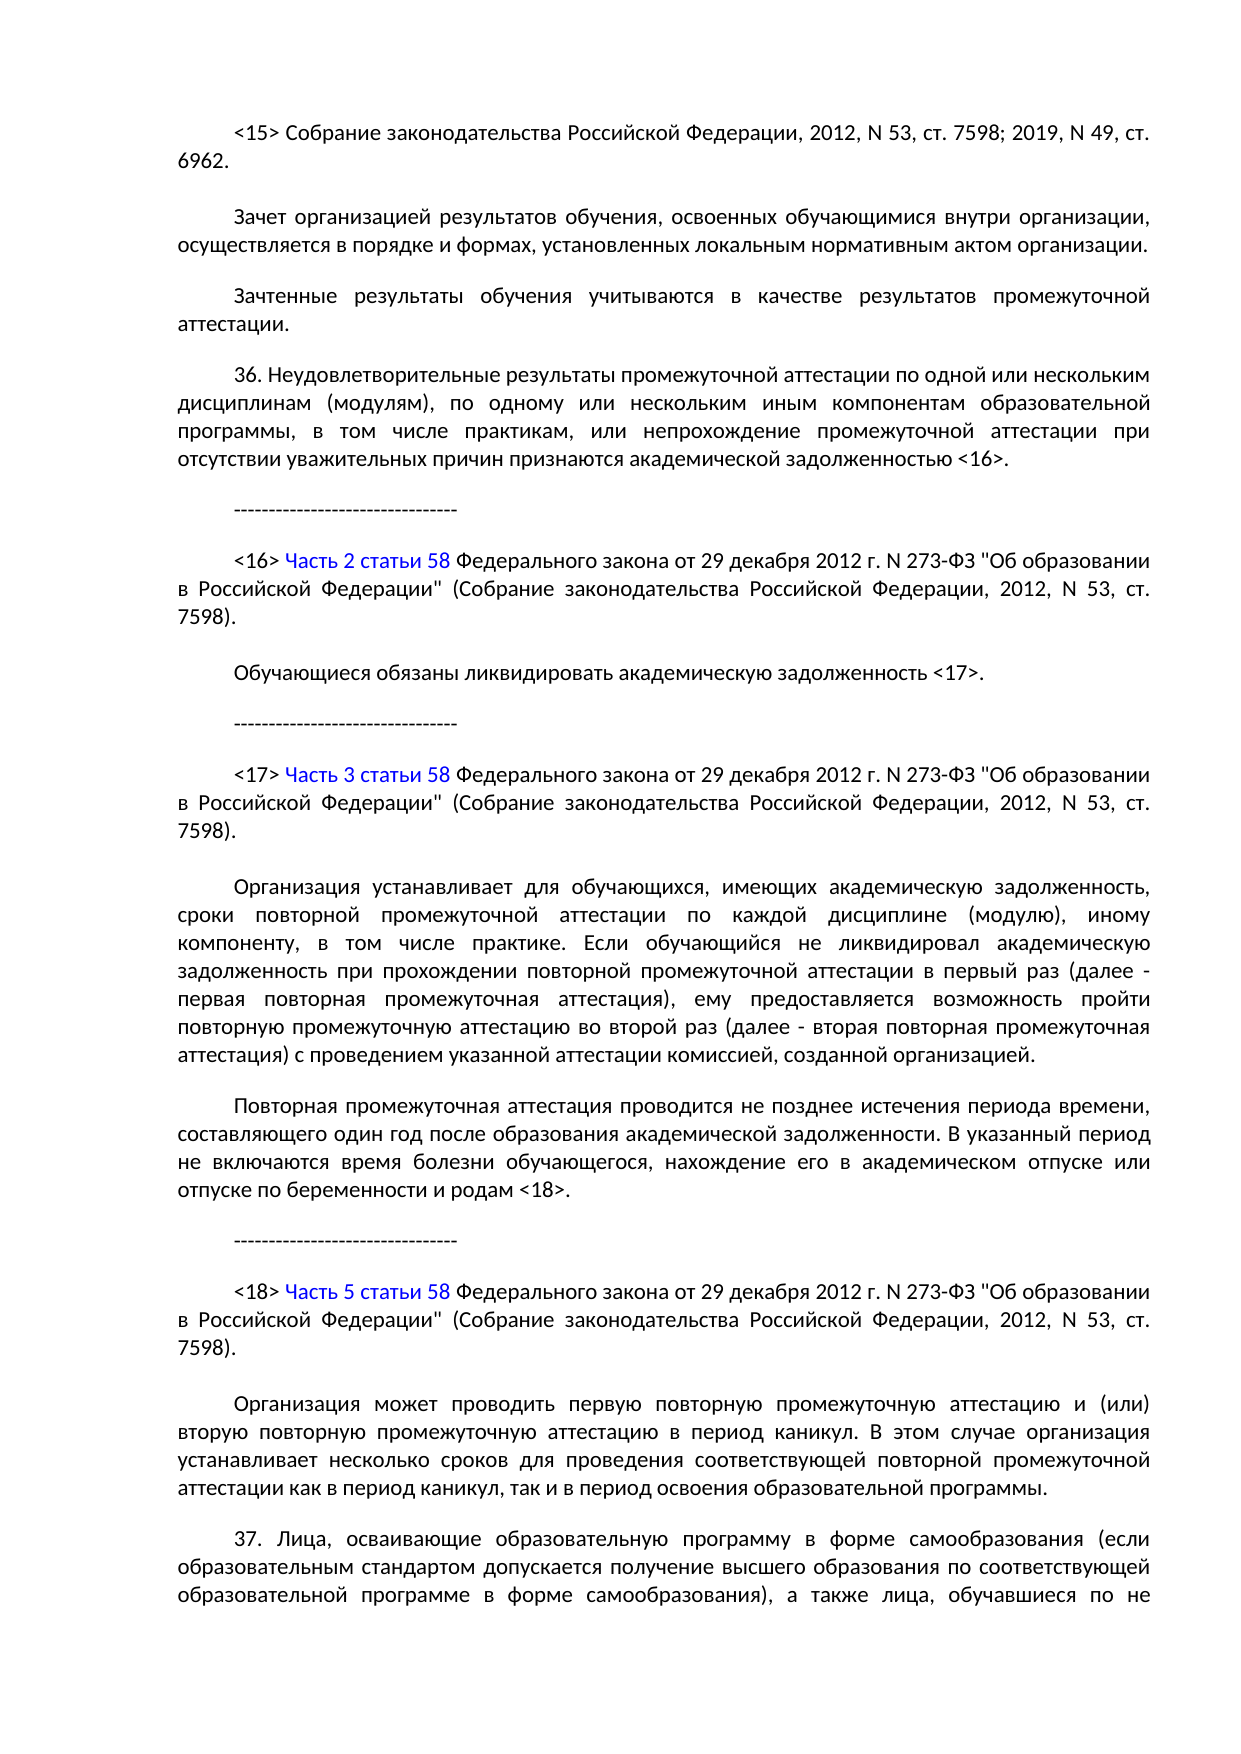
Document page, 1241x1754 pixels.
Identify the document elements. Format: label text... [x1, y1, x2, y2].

text Организация устанавливает для обучающихся, имеющих академическую задолженность, сроки повторной промежуточной аттестации по каждой дисциплине (модулю), иному компоненту, в том числе практике. Если обучающийся не ликвидировал академическую задолженность при прохождении повторной промежуточной аттестации в первый раз (далее - первая повторная промежуточная аттестация), ему предоставляется возможность пройти повторную промежуточную аттестацию во второй раз (далее - вторая повторная промежуточная аттестация) с проведением указанной аттестации комиссией, созданной организацией. [177, 872, 1152, 1068]
text -------------------------------- [177, 495, 1152, 523]
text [177, 1524, 1152, 1608]
text Повторная промежуточная аттестация проводится не позднее истечения периода времени, составляющего один год после образования академической задолженности. В указанный период не включаются время болезни обучающегося, нахождение его в академическом отпуске или отпуске по беременности и родам <18>. [177, 1091, 1152, 1203]
text Зачет организацией результатов обучения, освоенных обучающимися внутри организации, осуществляется в порядке и формах, установленных локальным нормативным актом организации. [177, 202, 1152, 258]
text Организация может проводить первую повторную промежуточную аттестацию и (или) вторую повторную промежуточную аттестацию в период каникул. В этом случае организация устанавливает несколько сроков для проведения соответствующей повторной промежуточной аттестации как в период каникул, так и в период освоения образовательной программы. [177, 1389, 1152, 1501]
text Обучающиеся обязаны ликвидировать академическую задолженность <17>. [177, 658, 1152, 686]
text -------------------------------- [177, 709, 1152, 737]
text <15> Собрание законодательства Российской Федерации, 2012, N 53, ст. 7598; 2019, N 49, ст. 6962. [177, 118, 1152, 174]
text Зачтенные результаты обучения учитываются в качестве результатов промежуточной аттестации. [177, 281, 1152, 337]
text <18> Часть 5 статьи 58 Федерального закона от 29 декабря 2012 г. N 273-ФЗ "Об образовании в Российской Федерации" (Собрание законодательства Российской Федерации, 2012, N 53, ст. 7598). [177, 1277, 1152, 1361]
text -------------------------------- [177, 1226, 1152, 1254]
text <17> Часть 3 статьи 58 Федерального закона от 29 декабря 2012 г. N 273-ФЗ "Об образовании в Российской Федерации" (Собрание законодательства Российской Федерации, 2012, N 53, ст. 7598). [177, 760, 1152, 844]
text 36. Неудовлетворительные результаты промежуточной аттестации по одной или нескольким дисциплинам (модулям), по одному или нескольким иным компонентам образовательной программы, в том числе практикам, или непрохождение промежуточной аттестации при отсутствии уважительных причин признаются академической задолженностью <16>. [177, 360, 1152, 472]
text <16> Часть 2 статьи 58 Федерального закона от 29 декабря 2012 г. N 273-ФЗ "Об образовании в Российской Федерации" (Собрание законодательства Российской Федерации, 2012, N 53, ст. 7598). [177, 546, 1152, 630]
